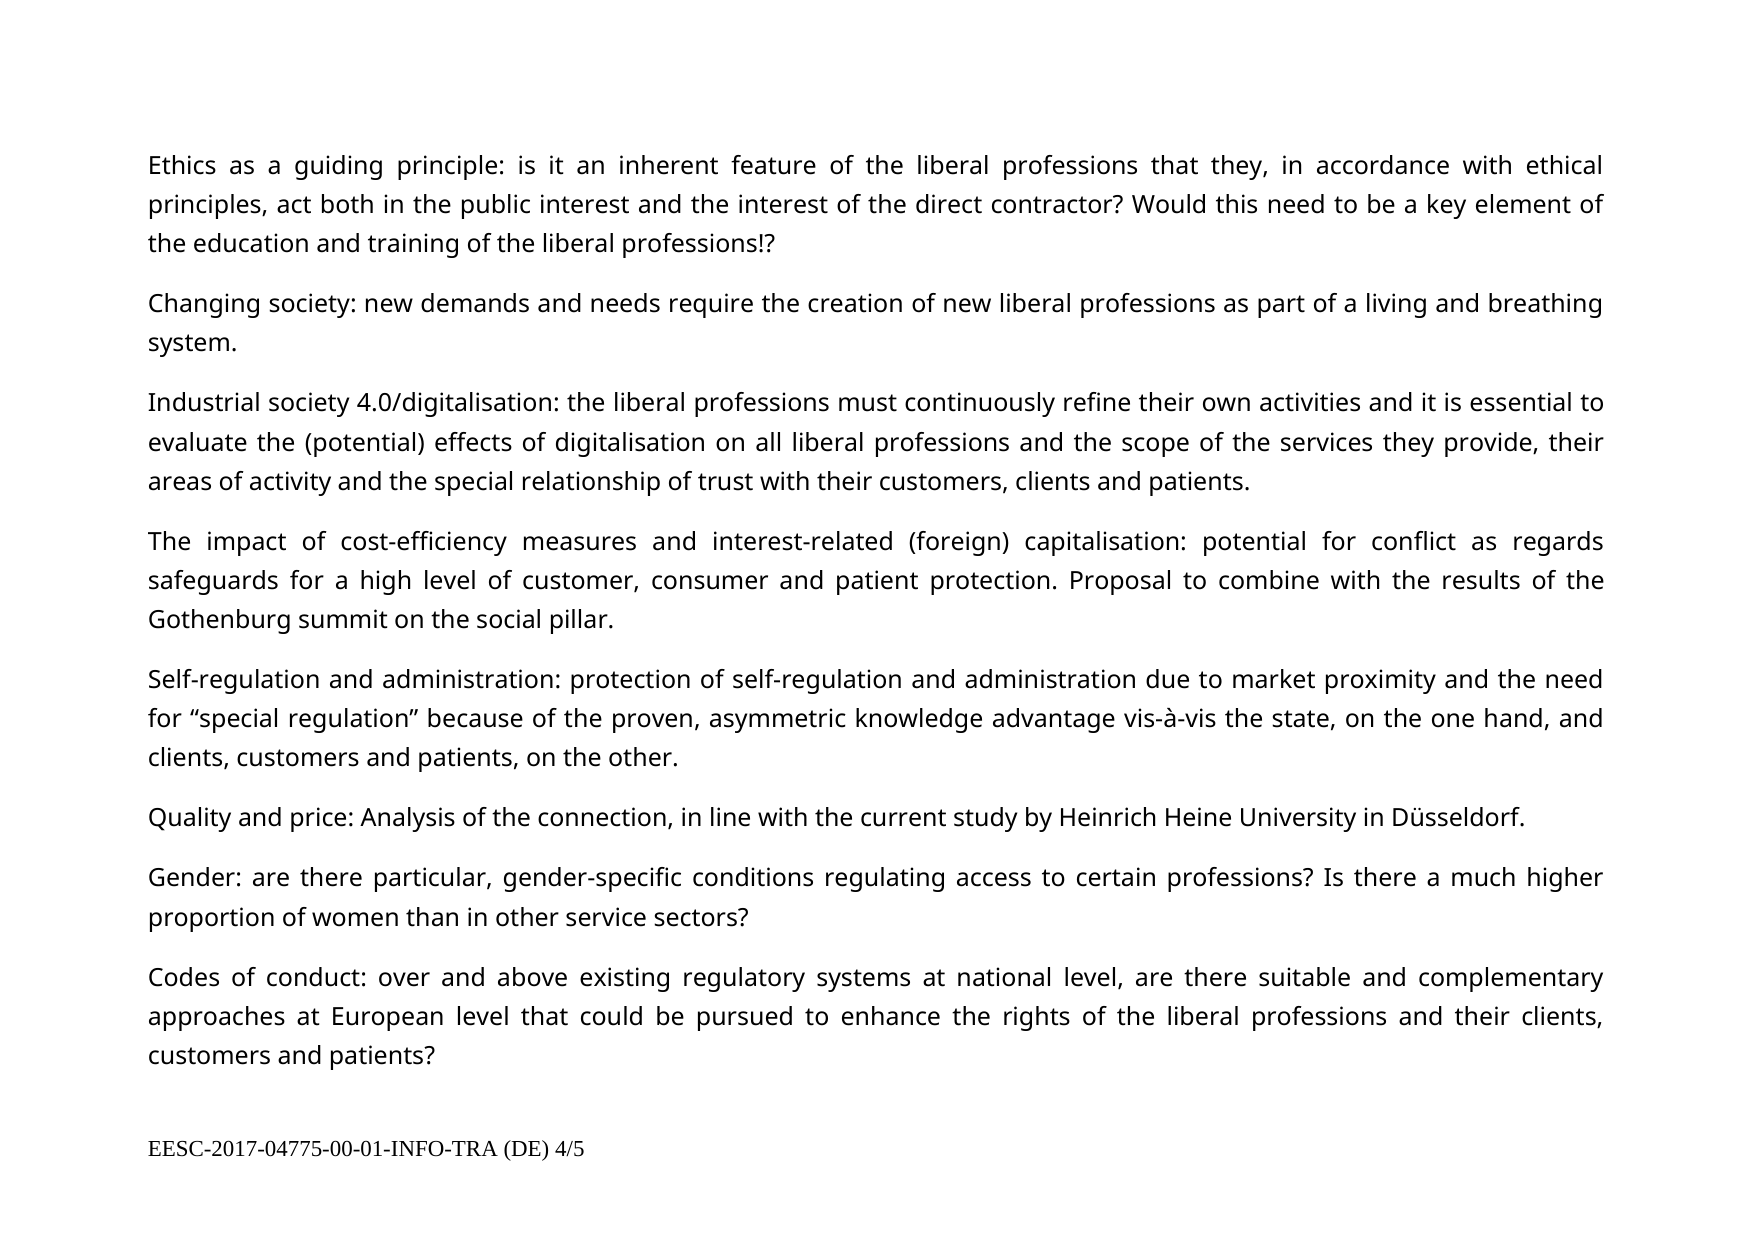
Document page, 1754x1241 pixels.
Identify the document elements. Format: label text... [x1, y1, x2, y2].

text Quality and price: Analysis of the connection, in line with the current study by Heinrich Heine University in Düsseldorf. [148, 800, 1606, 834]
text Self-regulation and administration: protection of self-regulation and administration due to market proximity and the need for “special regulation” because of the proven, asymmetric knowledge advantage vis-à-vis the state, on the one hand, and clients, customers and patients, on the other. [148, 662, 1606, 774]
text The impact of cost-efficiency measures and interest-related (foreign) capitalisation: potential for conflict as regards safeguards for a high level of customer, consumer and patient protection. Proposal to combine with the results of the Gothenburg summit on the social pillar. [148, 523, 1606, 636]
text Industrial society 4.0/digitalisation: the liberal professions must continuously refine their own activities and it is essential to evaluate the (potential) effects of digitalisation on all liberal professions and the scope of the services they provide, their areas of activity and the special relationship of trust with their customers, clients and patients. [148, 385, 1606, 497]
text Ethics as a guiding principle: is it an inherent feature of the liberal professions that they, in accordance with ethical principles, act both in the public interest and the interest of the direct contractor? Would this need to be a key element of the education and training of the liberal professions!? [148, 148, 1606, 260]
text Gender: are there particular, gender-specific conditions regulating access to certain professions? Is there a much higher proportion of women than in other service sectors? [148, 860, 1606, 933]
text Codes of conduct: over and above existing regulatory systems at national level, are there suitable and complementary approaches at European level that could be pursued to enhance the rights of the liberal professions and their clients, customers and patients? [148, 959, 1606, 1072]
text Changing society: new demands and needs require the creation of new liberal professions as part of a living and breathing system. [148, 286, 1606, 359]
